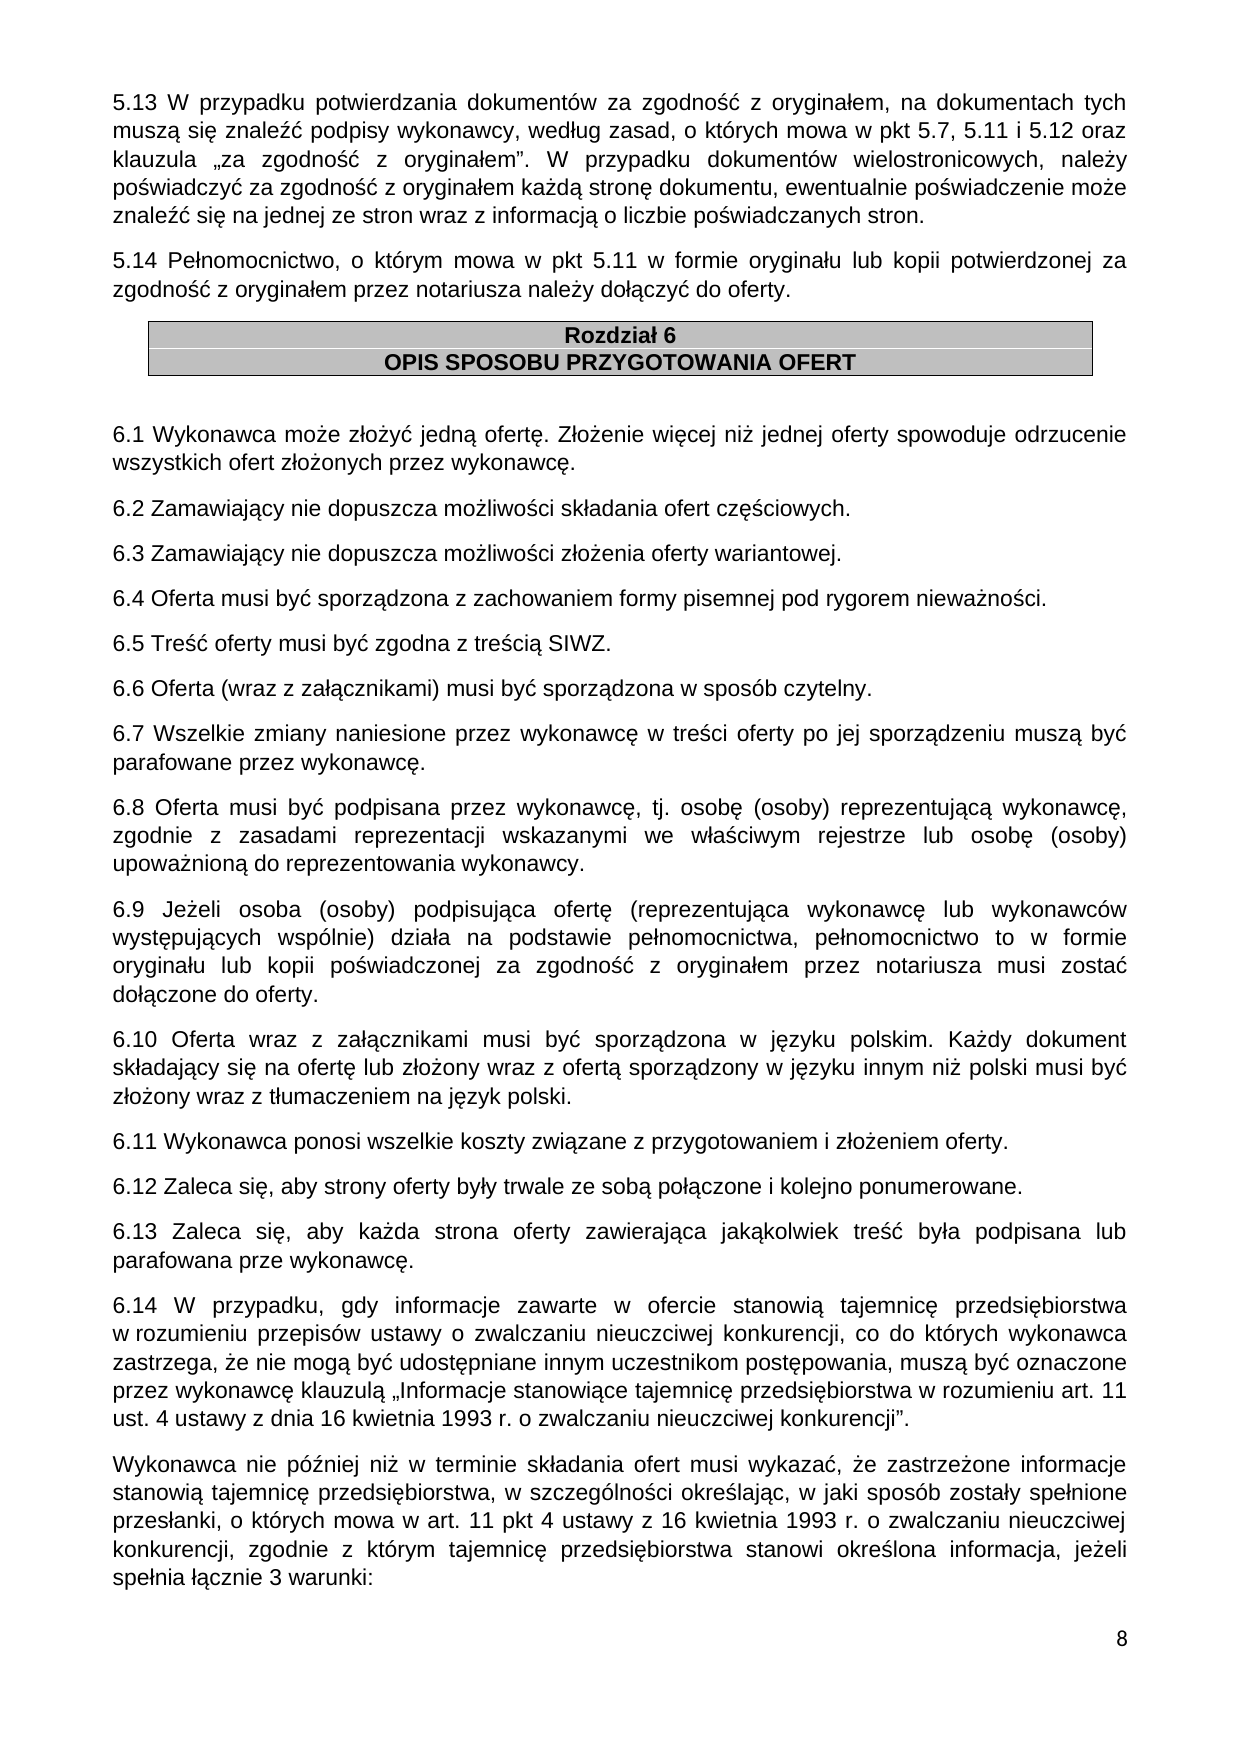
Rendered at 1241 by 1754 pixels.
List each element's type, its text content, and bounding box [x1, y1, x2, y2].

text 6.3 Zamawiający nie dopuszcza możliwości złożenia oferty wariantowej. [112, 539, 1128, 566]
text 5.14 Pełnomocnictwo, o którym mowa w pkt 5.11 w formie oryginału lub kopii potwierdzonej za zgodność z oryginałem przez notariusza należy dołączyć do oferty. [112, 247, 1128, 302]
text 6.6 Oferta (wraz z załącznikami) musi być sporządzona w sposób czytelny. [112, 675, 1128, 701]
text 6.5 Treść oferty musi być zgodna z treścią SIWZ. [112, 630, 1128, 656]
text 6.11 Wykonawca ponosi wszelkie koszty związane z przygotowaniem i złożeniem oferty. [112, 1128, 1128, 1154]
text 6.12 Zaleca się, aby strony oferty były trwale ze sobą połączone i kolejno ponumerowane. [112, 1173, 1128, 1199]
text 6.10 Oferta wraz z załącznikami musi być sporządzona w języku polskim. Każdy dokument składający się na ofertę lub złożony wraz z ofertą sporządzony w języku innym niż polski musi być złożony wraz z tłumaczeniem na język polski. [112, 1026, 1128, 1109]
text 6.4 Oferta musi być sporządzona z zachowaniem formy pisemnej pod rygorem nieważności. [112, 585, 1128, 611]
text 6.8 Oferta musi być podpisana przez wykonawcę, tj. osobę (osoby) reprezentującą wykonawcę, zgodnie z zasadami reprezentacji wskazanymi we właściwym rejestrze lub osobę (osoby) upoważnioną do reprezentowania wykonawcy. [112, 793, 1128, 877]
table_header Rozdział 6 [149, 322, 1092, 348]
text 6.13 Zaleca się, aby każda strona oferty zawierająca jakąkolwiek treść była podpisana lub parafowana prze wykonawcę. [112, 1218, 1128, 1273]
text 6.2 Zamawiający nie dopuszcza możliwości składania ofert częściowych. [112, 494, 1128, 521]
text 6.7 Wszelkie zmiany naniesione przez wykonawcę w treści oferty po jej sporządzeniu muszą być parafowane przez wykonawcę. [112, 720, 1128, 775]
text Wykonawca nie później niż w terminie składania ofert musi wykazać, że zastrzeżone informacje stanowią tajemnicę przedsiębiorstwa, w szczególności określając, w jaki sposób zostały spełnione przesłanki, o których mowa w art. 11 pkt 4 ustawy z 16 kwietnia 1993 r. o zwalczaniu nieuczciwej konkurencji, zgodnie z którym tajemnicę przedsiębiorstwa stanowi określona informacja, jeżeli spełnia łącznie 3 warunki: [112, 1451, 1128, 1591]
text 5.13 W przypadku potwierdzania dokumentów za zgodność z oryginałem, na dokumentach tych muszą się znaleźć podpisy wykonawcy, według zasad, o których mowa w pkt 5.7, 5.11 i 5.12 oraz klauzula „za zgodność z oryginałem”. W przypadku dokumentów wielostronicowych, należy poświadczyć za zgodność z oryginałem każdą stronę dokumentu, ewentualnie poświadczenie może znaleźć się na jednej ze stron wraz z informacją o liczbie poświadczanych stron. [112, 89, 1128, 229]
text 6.14 W przypadku, gdy informacje zawarte w ofercie stanowią tajemnicę przedsiębiorstwa w rozumieniu przepisów ustawy o zwalczaniu nieuczciwej konkurencji, co do których wykonawca zastrzega, że nie mogą być udostępniane innym uczestnikom postępowania, muszą być oznaczone przez wykonawcę klauzulą „Informacje stanowiące tajemnicę przedsiębiorstwa w rozumieniu art. 11 ust. 4 ustawy z dnia 16 kwietnia 1993 r. o zwalczaniu nieuczciwej konkurencji”. [112, 1292, 1128, 1432]
table_cell OPIS SPOSOBU PRZYGOTOWANIA OFERT [149, 349, 1092, 375]
text 6.1 Wykonawca może złożyć jedną ofertę. Złożenie więcej niż jednej oferty spowoduje odrzucenie wszystkich ofert złożonych przez wykonawcę. [112, 421, 1128, 476]
text 6.9 Jeżeli osoba (osoby) podpisująca ofertę (reprezentująca wykonawcę lub wykonawców występujących wspólnie) działa na podstawie pełnomocnictwa, pełnomocnictwo to w formie oryginału lub kopii poświadczonej za zgodność z oryginałem przez notariusza musi zostać dołączone do oferty. [112, 896, 1128, 1007]
